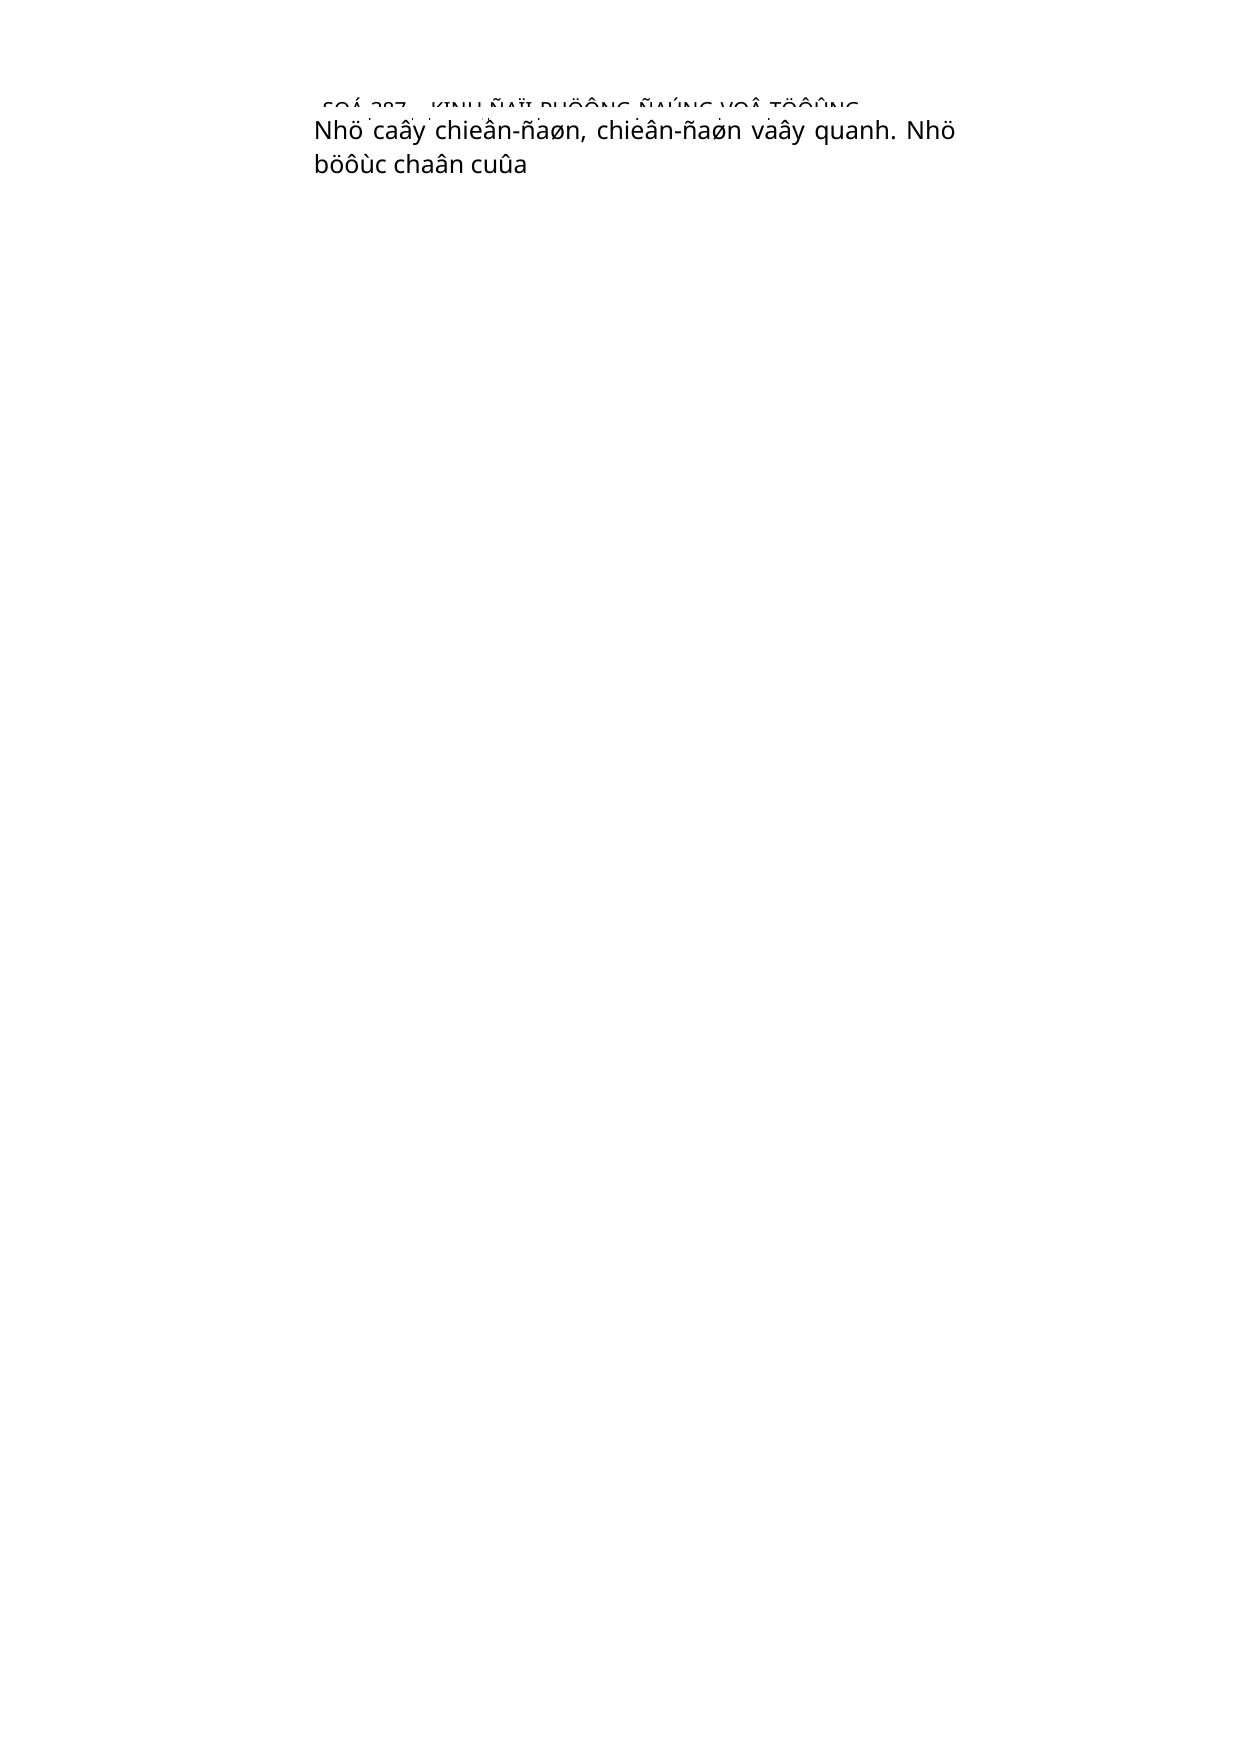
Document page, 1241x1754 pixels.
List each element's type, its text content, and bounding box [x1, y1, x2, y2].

text Nhö caây chieân-ñaøn, chieân-ñaøn vaây quanh. Nhö böôùc chaân cuûa [314, 112, 956, 181]
